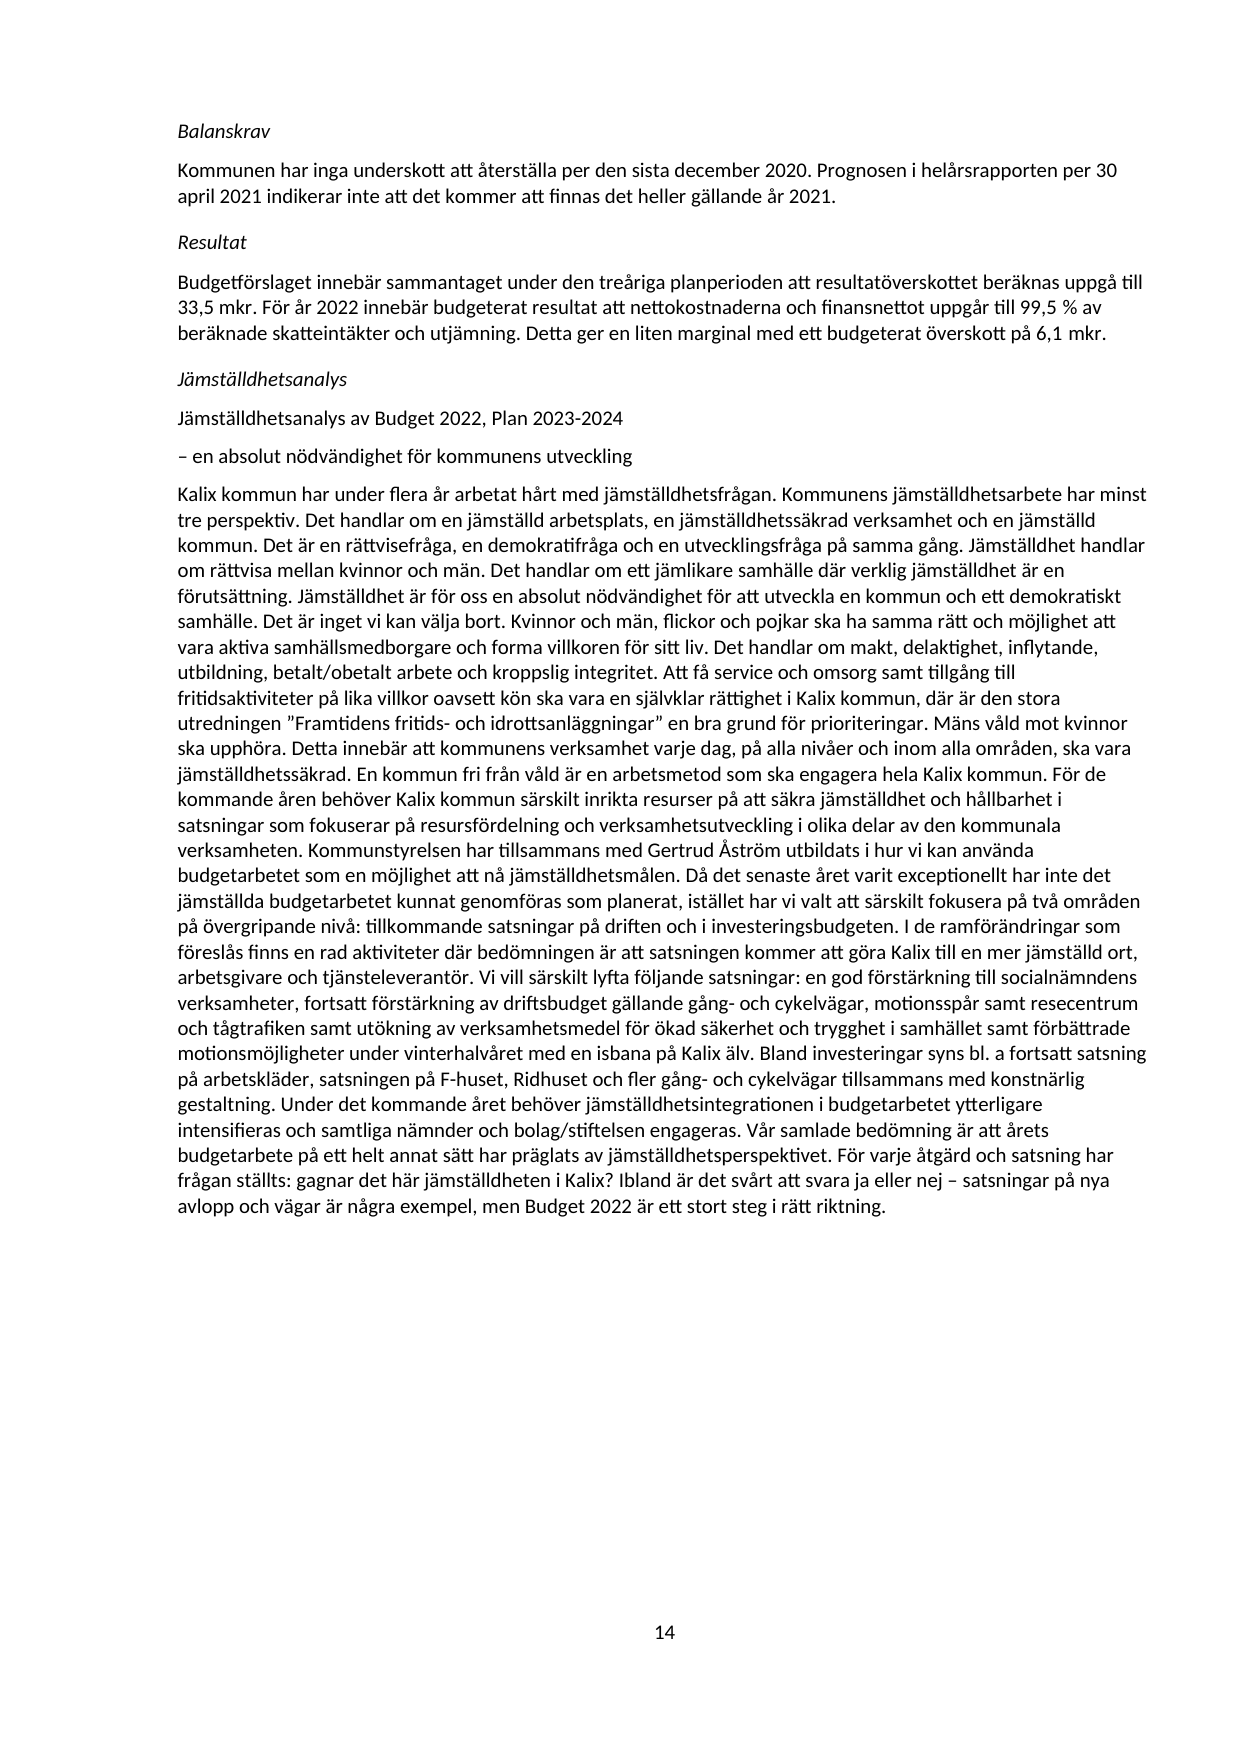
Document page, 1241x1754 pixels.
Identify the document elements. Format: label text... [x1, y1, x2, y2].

text Kommunen har inga underskott att återställa per den sista december 2020. Prognosen i helårsrapporten per 30 april 2021 indikerar inte att det kommer att finnas det heller gällande år 2021. [177, 158, 1152, 208]
text Budgetförslaget innebär sammantaget under den treåriga planperioden att resultatöverskottet beräknas uppgå till 33,5 mkr. För år 2022 innebär budgeterat resultat att nettokostnaderna och finansnettot uppgår till 99,5 % av beräknade skatteintäkter och utjämning. Detta ger en liten marginal med ett budgeterat överskott på 6,1 mkr. [177, 269, 1152, 345]
text Resultat [177, 229, 1152, 255]
text Jämställdhetsanalys [177, 366, 1152, 391]
text Jämställdhetsanalys av Budget 2022, Plan 2023-2024 [177, 406, 1152, 431]
text – en absolut nödvändighet för kommunens utveckling [177, 443, 1152, 469]
text Kalix kommun har under flera år arbetat hårt med jämställdhetsfrågan. Kommunens jämställdhetsarbete har minst tre perspektiv. Det handlar om en jämställd arbetsplats, en jämställdhetssäkrad verksamhet och en jämställd kommun. Det är en rättvisefråga, en demokratifråga och en utvecklingsfråga på samma gång. Jämställdhet handlar om rättvisa mellan kvinnor och män. Det handlar om ett jämlikare samhälle där verklig jämställdhet är en förutsättning. Jämställdhet är för oss en absolut nödvändighet för att utveckla en kommun och ett demokratiskt samhälle. Det är inget vi kan välja bort. Kvinnor och män, flickor och pojkar ska ha samma rätt och möjlighet att vara aktiva samhällsmedborgare och forma villkoren för sitt liv. Det handlar om makt, delaktighet, inflytande, utbildning, betalt/obetalt arbete och kroppslig integritet. Att få service och omsorg samt tillgång till fritidsaktiviteter på lika villkor oavsett kön ska vara en självklar rättighet i Kalix kommun, där är den stora utredningen ”Framtidens fritids- och idrottsanläggningar” en bra grund för prioriteringar. Mäns våld mot kvinnor ska upphöra. Detta innebär att kommunens verksamhet varje dag, på alla nivåer och inom alla områden, ska vara jämställdhetssäkrad. En kommun fri från våld är en arbetsmetod som ska engagera hela Kalix kommun. För de kommande åren behöver Kalix kommun särskilt inrikta resurser på att säkra jämställdhet och hållbarhet i satsningar som fokuserar på resursfördelning och verksamhetsutveckling i olika delar av den kommunala verksamheten. Kommunstyrelsen har tillsammans med Gertrud Åström utbildats i hur vi kan använda budgetarbetet som en möjlighet att nå jämställdhetsmålen. Då det senaste året varit exceptionellt har inte det jämställda budgetarbetet kunnat genomföras som planerat, istället har vi valt att särskilt fokusera på två områden på övergripande nivå: tillkommande satsningar på driften och i investeringsbudgeten. I de ramförändringar som föreslås finns en rad aktiviteter där bedömningen är att satsningen kommer att göra Kalix till en mer jämställd ort, arbetsgivare och tjänsteleverantör. Vi vill särskilt lyfta följande satsningar: en god förstärkning till socialnämndens verksamheter, fortsatt förstärkning av driftsbudget gällande gång- och cykelvägar, motionsspår samt resecentrum och tågtrafiken samt utökning av verksamhetsmedel för ökad säkerhet och trygghet i samhället samt förbättrade motionsmöjligheter under vinterhalvåret med en isbana på Kalix älv. Bland investeringar syns bl. a fortsatt satsning på arbetskläder, satsningen på F-huset, Ridhuset och fler gång- och cykelvägar tillsammans med konstnärlig gestaltning. Under det kommande året behöver jämställdhetsintegrationen i budgetarbetet ytterligare intensifieras och samtliga nämnder och bolag/stiftelsen engageras. Vår samlade bedömning är att årets budgetarbete på ett helt annat sätt har präglats av jämställdhetsperspektivet. För varje åtgärd och satsning har frågan ställts: gagnar det här jämställdheten i Kalix? Ibland är det svårt att svara ja eller nej – satsningar på nya avlopp och vägar är några exempel, men Budget 2022 är ett stort steg i rätt riktning. [177, 481, 1152, 1218]
text Balanskrav [177, 118, 1152, 143]
